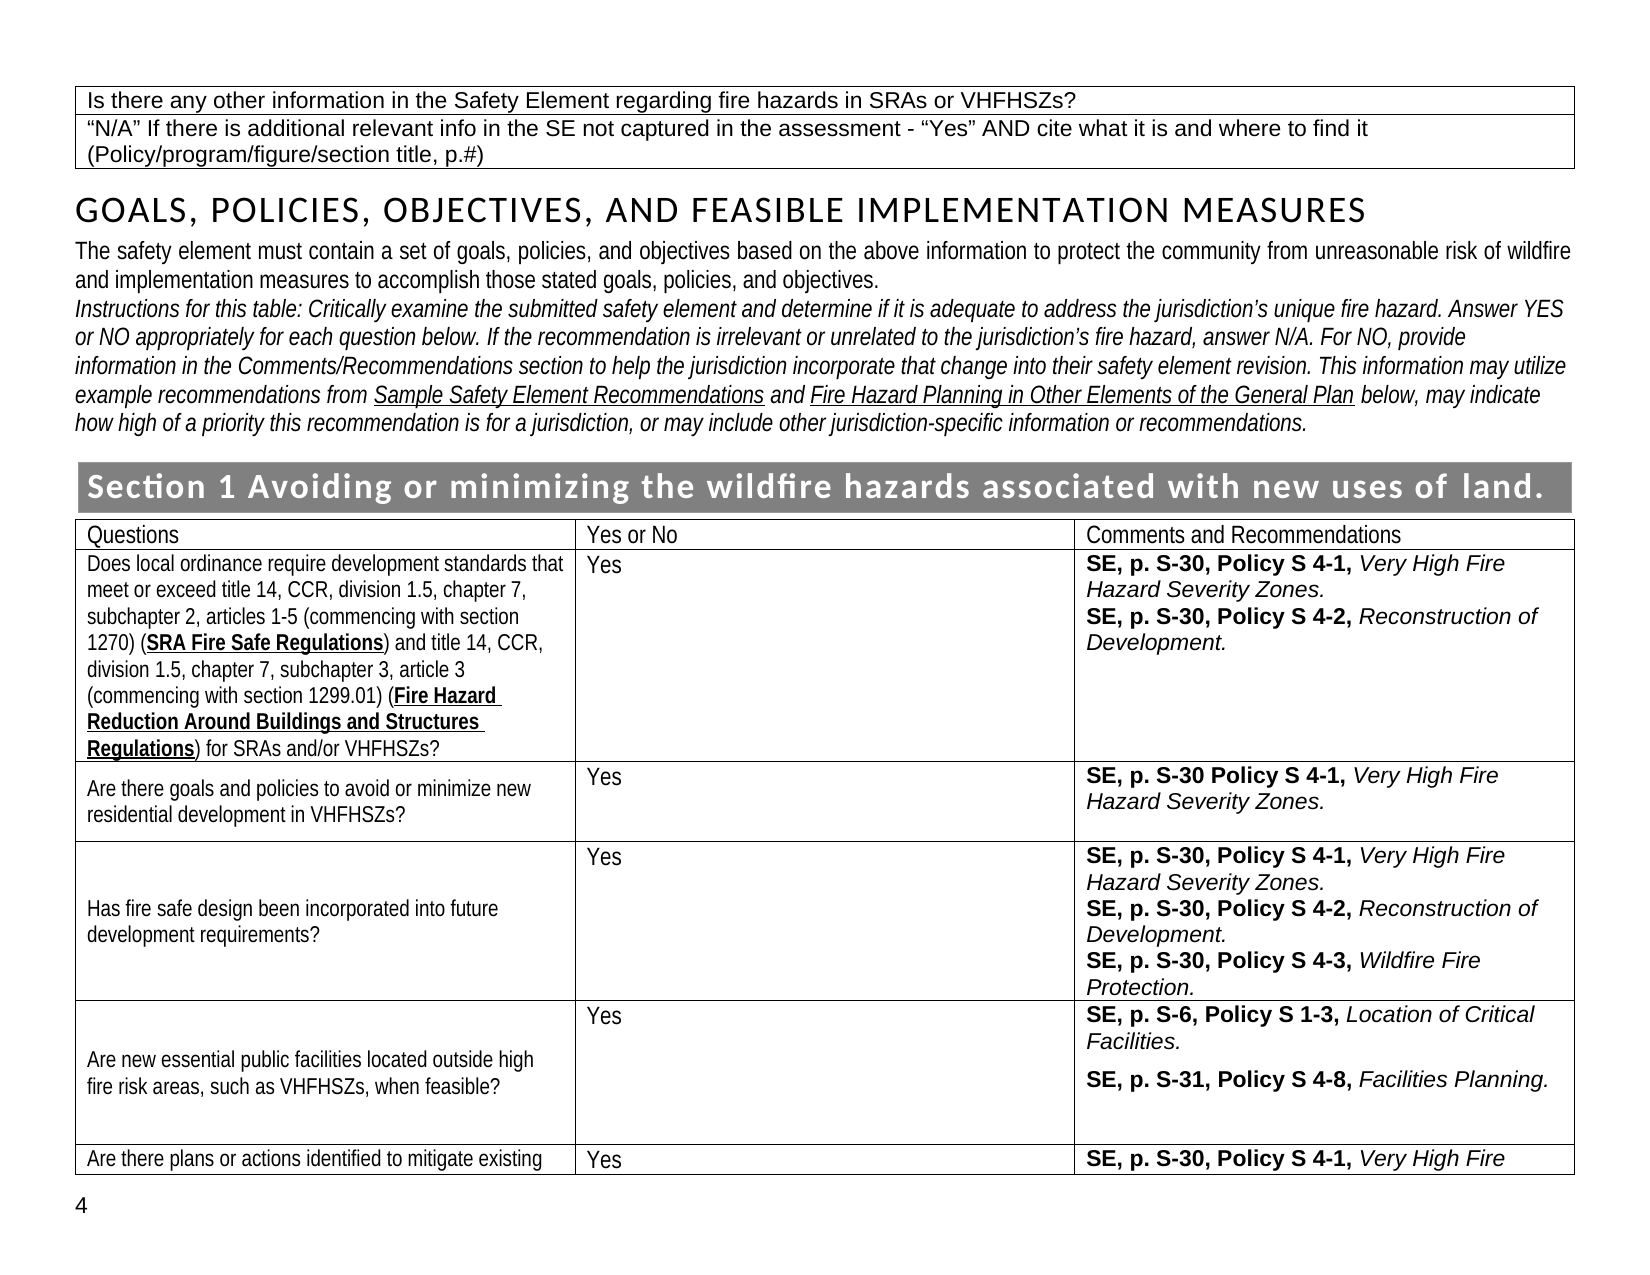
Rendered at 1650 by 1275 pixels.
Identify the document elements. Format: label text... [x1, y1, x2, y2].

table_cell “N/A” If there is additional relevant info in the SE not captured in the assessment - “Yes” AND cite what it is and where to find it (Policy/program/figure/section title, p.#) [76, 115, 1574, 167]
table_cell SE, p. S-6, Policy S 1-3, Location of Critical Facilities. SE, p. S-31, Policy S 4-8, Facilities Planning. [1075, 1001, 1574, 1144]
table_cell SE, p. S-30, Policy S 4-1, Very High Fire Hazard Severity Zones. SE, p. S-30, Policy S 4-2, Reconstruction of Development. [1075, 550, 1574, 761]
table_cell Yes [576, 1145, 1074, 1174]
table_cell SE, p. S-30 Policy S 4-1, Very High Fire Hazard Severity Zones. [1075, 762, 1574, 841]
text The safety element must contain a set of goals, policies, and objectives based on the above information to protect the community from unreasonable risk of wildfire and implementation measures to accomplish those stated goals, policies, and objectives. [75, 236, 1575, 294]
subtitle Goals, Policies, Objectives, and Feasible Implementation Measures [75, 193, 1575, 230]
text Instructions for this table: Critically examine the submitted safety element and determine if it is adequate to address the jurisdiction’s unique fire hazard. Answer YES or NO appropriately for each question below. If the recommendation is irrelevant or unrelated to the jurisdiction’s fire hazard, answer N/A. For NO, provide information in the Comments/Recommendations section to help the jurisdiction incorporate that change into their safety element revision. This information may utilize example recommendations from Sample Safety Element Recommendations and Fire Hazard Planning in Other Elements of the General Plan below, may indicate how high of a priority this recommendation is for a jurisdiction, or may include other jurisdiction-specific information or recommendations. [75, 294, 1575, 437]
table_cell Yes [576, 1001, 1074, 1144]
table_cell Yes [576, 550, 1074, 761]
table_header Questions [76, 520, 575, 549]
table_cell SE, p. S-30, Policy S 4-1, Very High Fire Hazard Severity Zones. SE, p. S-30, Policy S 4-2, Reconstruction of Development. SE, p. S-30, Policy S 4-3, Wildfire Fire Protection. [1075, 842, 1574, 1000]
table_header Is there any other information in the Safety Element regarding fire hazards in SRAs or VHFHSZs? [76, 87, 1574, 114]
table_cell Does local ordinance require development standards that meet or exceed title 14, CCR, division 1.5, chapter 7, subchapter 2, articles 1-5 (commencing with section 1270) (SRA Fire Safe Regulations) and title 14, CCR, division 1.5, chapter 7, subchapter 3, article 3 (commencing with section 1299.01) (Fire Hazard Reduction Around Buildings and Structures Regulations) for SRAs and/or VHFHSZs? [76, 550, 575, 761]
subtitle Section 1 Avoiding or minimizing the wildfire hazards associated with new uses of land. [79, 463, 1571, 512]
table_cell Are new essential public facilities located outside high fire risk areas, such as VHFHSZs, when feasible? [76, 1001, 575, 1144]
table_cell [76, 1145, 575, 1174]
table_cell Yes [576, 762, 1074, 841]
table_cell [1075, 1145, 1574, 1174]
table_cell Has fire safe design been incorporated into future development requirements? [76, 842, 575, 1000]
table_header Comments and Recommendations [1075, 520, 1574, 549]
table_header Yes or No [576, 520, 1074, 549]
table_cell Are there goals and policies to avoid or minimize new residential development in VHFHSZs? [76, 762, 575, 841]
table_cell Yes [576, 842, 1074, 1000]
